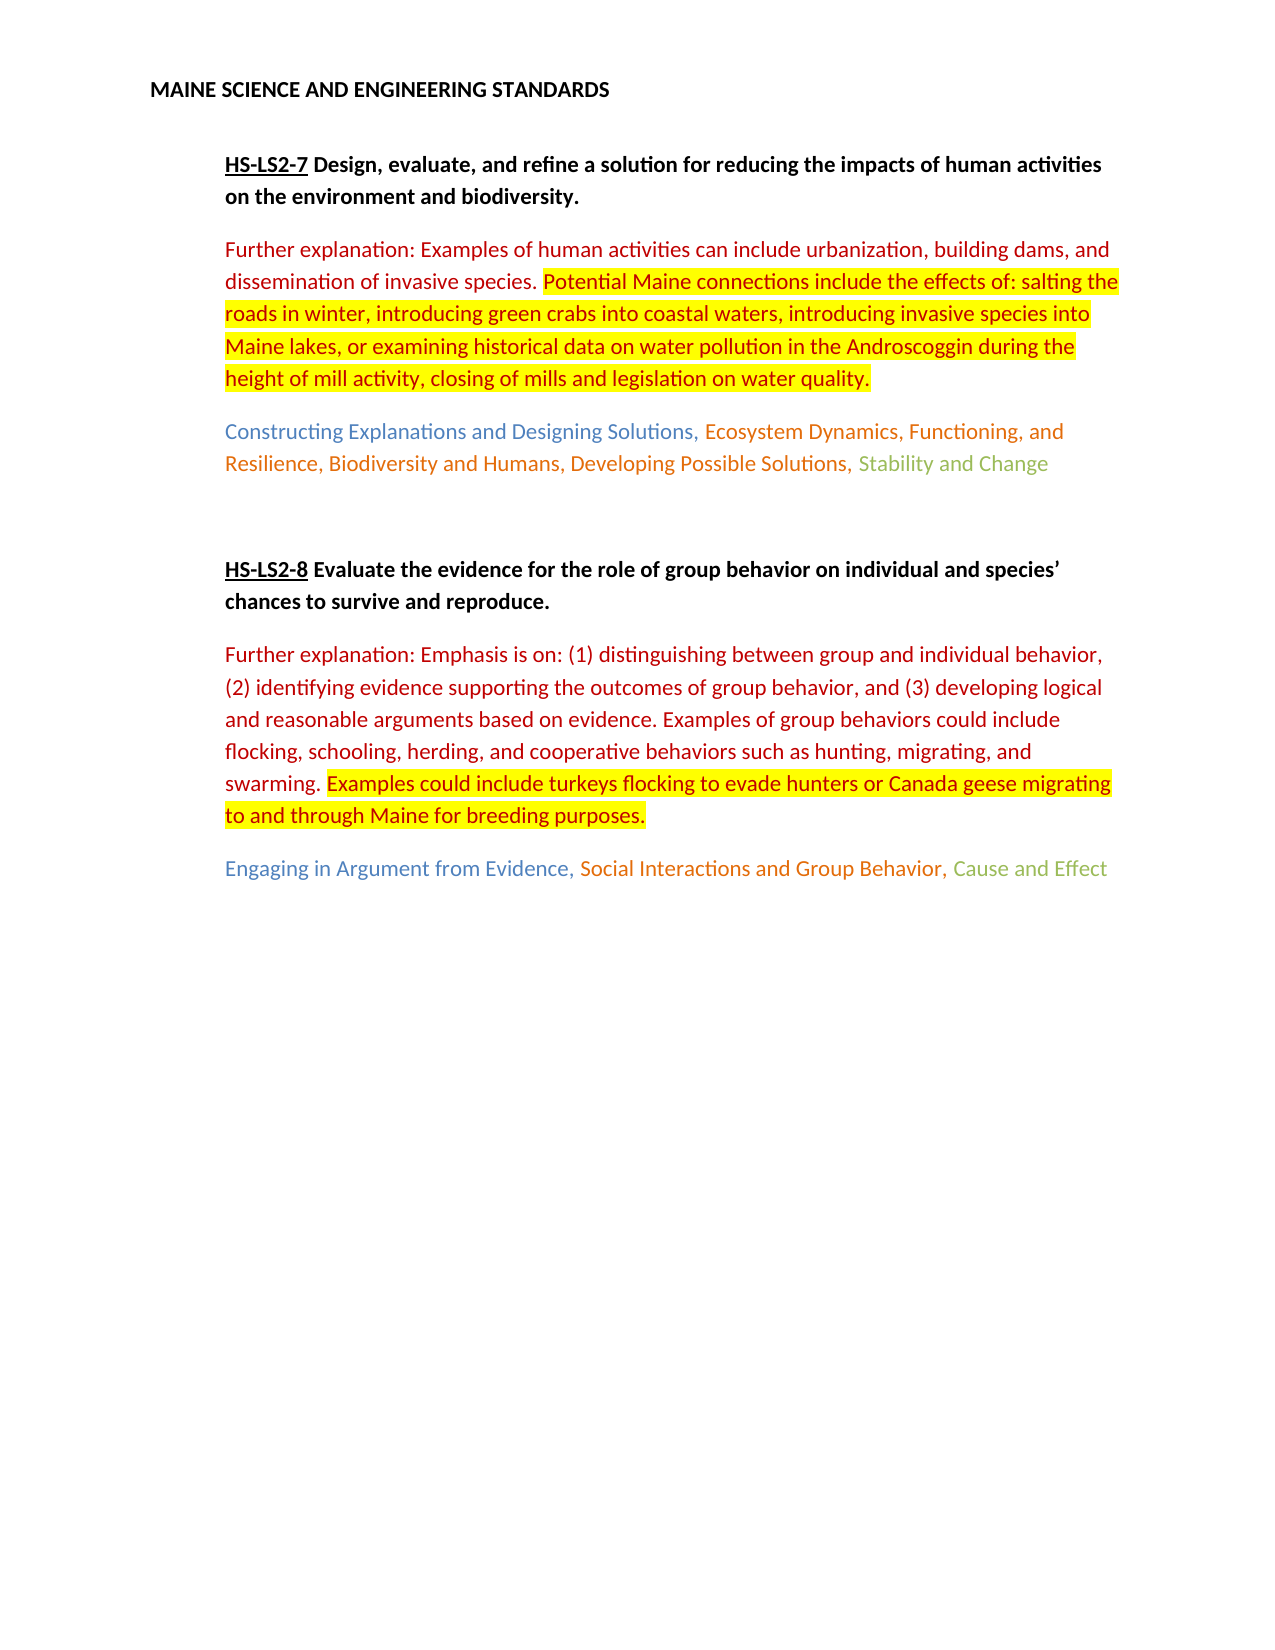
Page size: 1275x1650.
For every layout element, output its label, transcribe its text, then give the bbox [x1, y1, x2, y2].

text HS-LS2-8 Evaluate the evidence for the role of group behavior on individual and species’ chances to survive and reproduce. [225, 555, 1125, 615]
text Constructing Explanations and Designing Solutions, Ecosystem Dynamics, Functioning, and Resilience, Biodiversity and Humans, Developing Possible Solutions, Stability and Change [225, 417, 1125, 477]
text HS-LS2-7 Design, evaluate, and refine a solution for reducing the impacts of human activities on the environment and biodiversity. [225, 150, 1125, 210]
text Further explanation: Emphasis is on: (1) distinguishing between group and individual behavior, (2) identifying evidence supporting the outcomes of group behavior, and (3) developing logical and reasonable arguments based on evidence. Examples of group behaviors could include flocking, schooling, herding, and cooperative behaviors such as hunting, migrating, and swarming. Examples could include turkeys flocking to evade hunters or Canada geese migrating to and through Maine for breeding purposes. [225, 640, 1125, 829]
text Further explanation: Examples of human activities can include urbanization, building dams, and dissemination of invasive species. Potential Maine connections include the effects of: salting the roads in winter, introducing green crabs into coastal waters, introducing invasive species into Maine lakes, or examining historical data on water pollution in the Androscoggin during the height of mill activity, closing of mills and legislation on water quality. [225, 235, 1125, 392]
text Engaging in Argument from Evidence, Social Interactions and Group Behavior, Cause and Effect [225, 854, 1125, 882]
